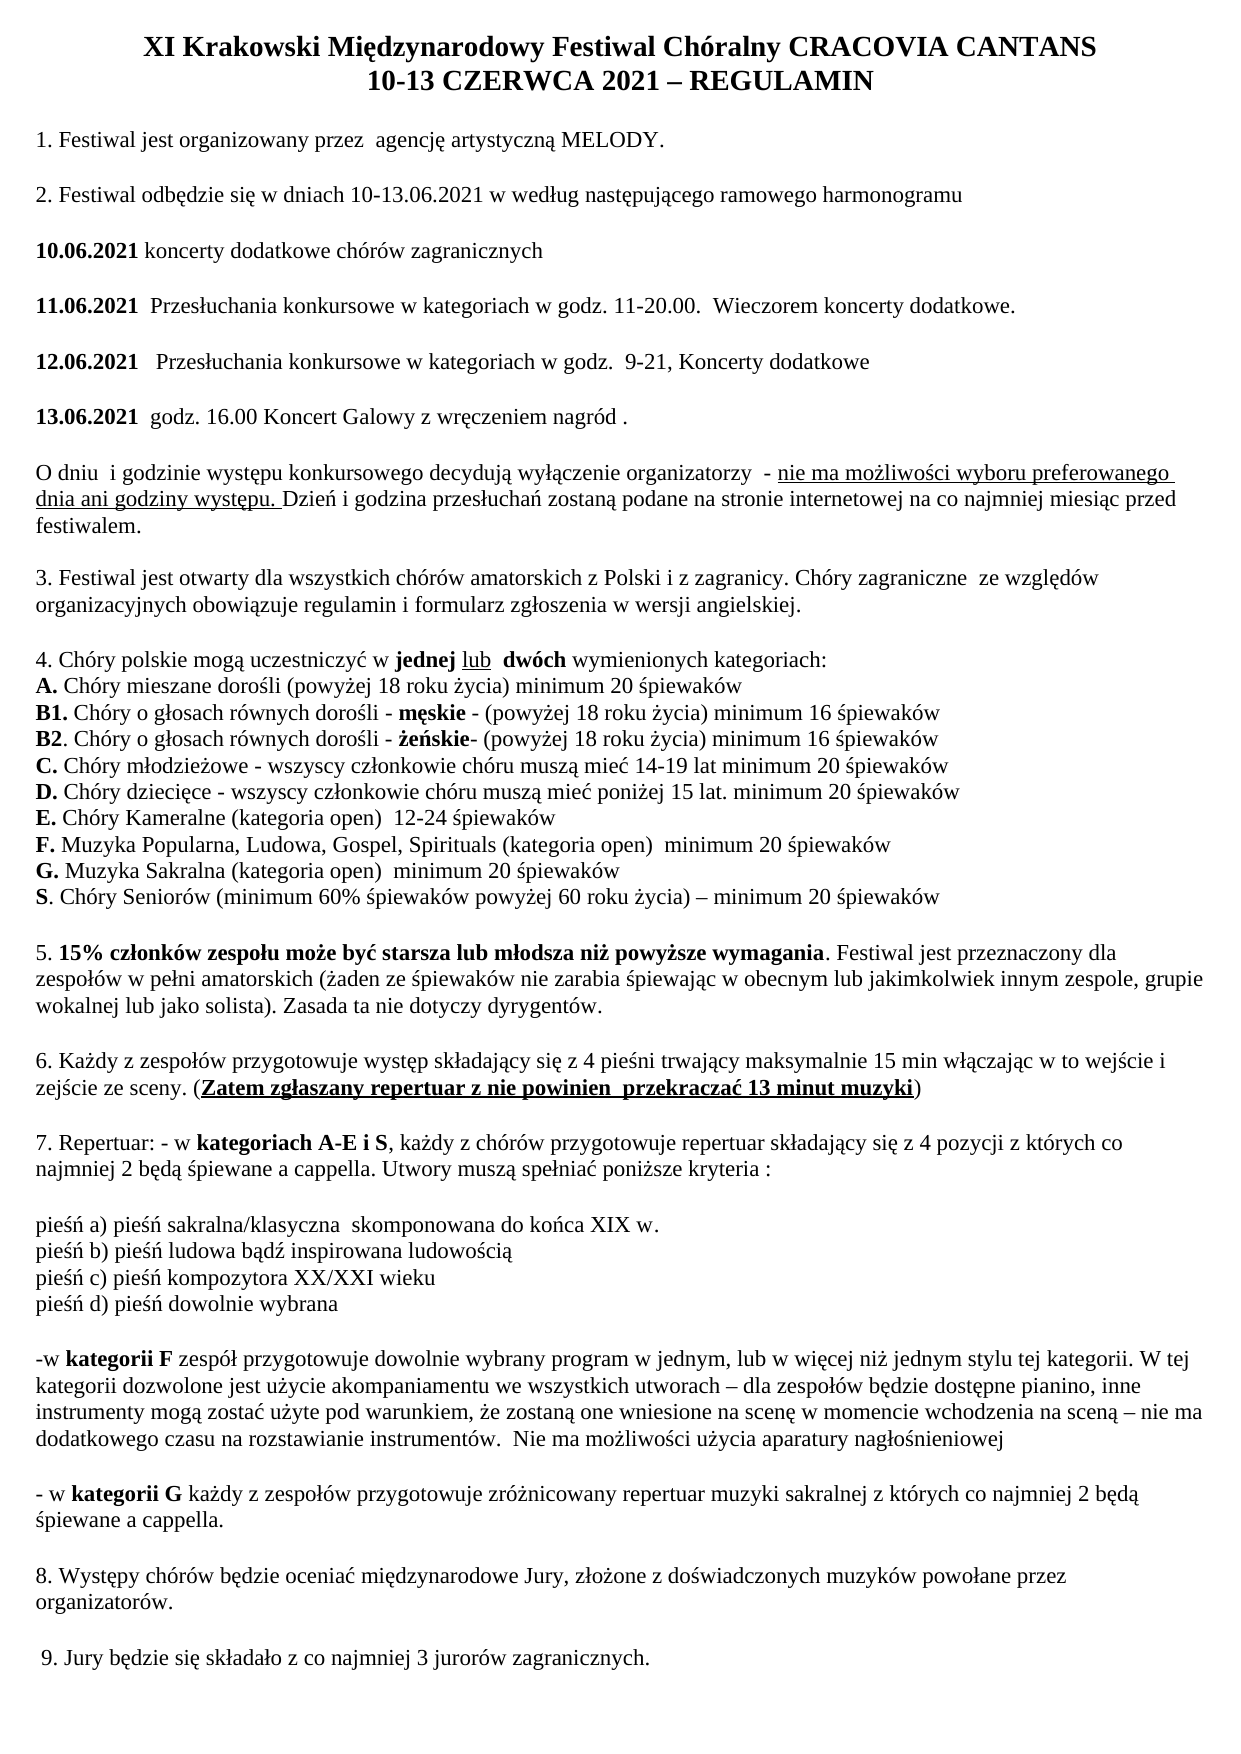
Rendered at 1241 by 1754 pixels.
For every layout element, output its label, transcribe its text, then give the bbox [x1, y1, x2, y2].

text 5. 15% członków zespołu może być starsza lub młodsza niż powyższe wymagania. Festiwal jest przeznaczony dla zespołów w pełni amatorskich (żaden ze śpiewaków nie zarabia śpiewając w obecnym lub jakimkolwiek innym zespole, grupie wokalnej lub jako solista). Zasada ta nie dotyczy dyrygentów. [35, 939, 1205, 1018]
text 11.06.2021 Przesłuchania konkursowe w kategoriach w godz. 11-20.00. Wieczorem koncerty dodatkowe. [35, 292, 1205, 319]
text pieśń a) pieśń sakralna/klasyczna skomponowana do końca XIX w. pieśń b) pieśń ludowa bądź inspirowana ludowością pieśń c) pieśń kompozytora XX/XXI wieku pieśń d) pieśń dowolnie wybrana [35, 1211, 1205, 1316]
text 1. Festiwal jest organizowany przez agencję artystyczną MELODY. [35, 126, 1205, 152]
text 2. Festiwal odbędzie się w dniach 10-13.06.2021 w według następującego ramowego harmonogramu [35, 181, 1205, 208]
text 6. Każdy z zespołów przygotowuje występ składający się z 4 pieśni trwający maksymalnie 15 min włączając w to wejście i zejście ze sceny. (Zatem zgłaszany repertuar z nie powinien przekraczać 13 minut muzyki) [35, 1047, 1205, 1100]
text - w kategorii G każdy z zespołów przygotowuje zróżnicowany repertuar muzyki sakralnej z których co najmniej 2 będą śpiewane a cappella. [35, 1480, 1205, 1533]
text 12.06.2021 Przesłuchania konkursowe w kategoriach w godz. 9-21, Koncerty dodatkowe [35, 348, 1205, 374]
text 13.06.2021 godz. 16.00 Koncert Galowy z wręczeniem nagród . [35, 403, 1205, 430]
text 9. Jury będzie się składało z co najmniej 3 jurorów zagranicznych. [35, 1644, 1205, 1670]
text XI Krakowski Międzynarodowy Festiwal Chóralny CRACOVIA CANTANS 10-13 CZERWCA 2021 – REGULAMIN [35, 29, 1205, 97]
text 10.06.2021 koncerty dodatkowe chórów zagranicznych [35, 237, 1205, 263]
text 7. Repertuar: - w kategoriach A-E i S, każdy z chórów przygotowuje repertuar składający się z 4 pozycji z których co najmniej 2 będą śpiewane a cappella. Utwory muszą spełniać poniższe kryteria : [35, 1129, 1205, 1182]
text O dniu i godzinie występu konkursowego decydują wyłączenie organizatorzy - nie ma możliwości wyboru preferowanego dnia ani godziny występu. Dzień i godzina przesłuchań zostaną podane na stronie internetowej na co najmniej miesiąc przed festiwalem. 3. Festiwal jest otwarty dla wszystkich chórów amatorskich z Polski i z zagranicy. Chóry zagraniczne ze względów organizacyjnych obowiązuje regulamin i formularz zgłoszenia w wersji angielskiej. [35, 459, 1205, 617]
text -w kategorii F zespół przygotowuje dowolnie wybrany program w jednym, lub w więcej niż jednym stylu tej kategorii. W tej kategorii dozwolone jest użycie akompaniamentu we wszystkich utworach – dla zespołów będzie dostępne pianino, inne instrumenty mogą zostać użyte pod warunkiem, że zostaną one wniesione na scenę w momencie wchodzenia na sceną – nie ma dodatkowego czasu na rozstawianie instrumentów. Nie ma możliwości użycia aparatury nagłośnieniowej [35, 1346, 1205, 1451]
text 8. Występy chórów będzie oceniać międzynarodowe Jury, złożone z doświadczonych muzyków powołane przez organizatorów. [35, 1562, 1205, 1615]
text 4. Chóry polskie mogą uczestniczyć w jednej lub dwóch wymienionych kategoriach: A. Chóry mieszane dorośli (powyżej 18 roku życia) minimum 20 śpiewaków B1. Chóry o głosach równych dorośli - męskie - (powyżej 18 roku życia) minimum 16 śpiewaków B2. Chóry o głosach równych dorośli - żeńskie- (powyżej 18 roku życia) minimum 16 śpiewaków C. Chóry młodzieżowe - wszyscy członkowie chóru muszą mieć 14-19 lat minimum 20 śpiewaków D. Chóry dziecięce - wszyscy członkowie chóru muszą mieć poniżej 15 lat. minimum 20 śpiewaków E. Chóry Kameralne (kategoria open) 12-24 śpiewaków F. Muzyka Popularna, Ludowa, Gospel, Spirituals (kategoria open) minimum 20 śpiewaków G. Muzyka Sakralna (kategoria open) minimum 20 śpiewaków S. Chóry Seniorów (minimum 60% śpiewaków powyżej 60 roku życia) – minimum 20 śpiewaków [35, 646, 1205, 910]
